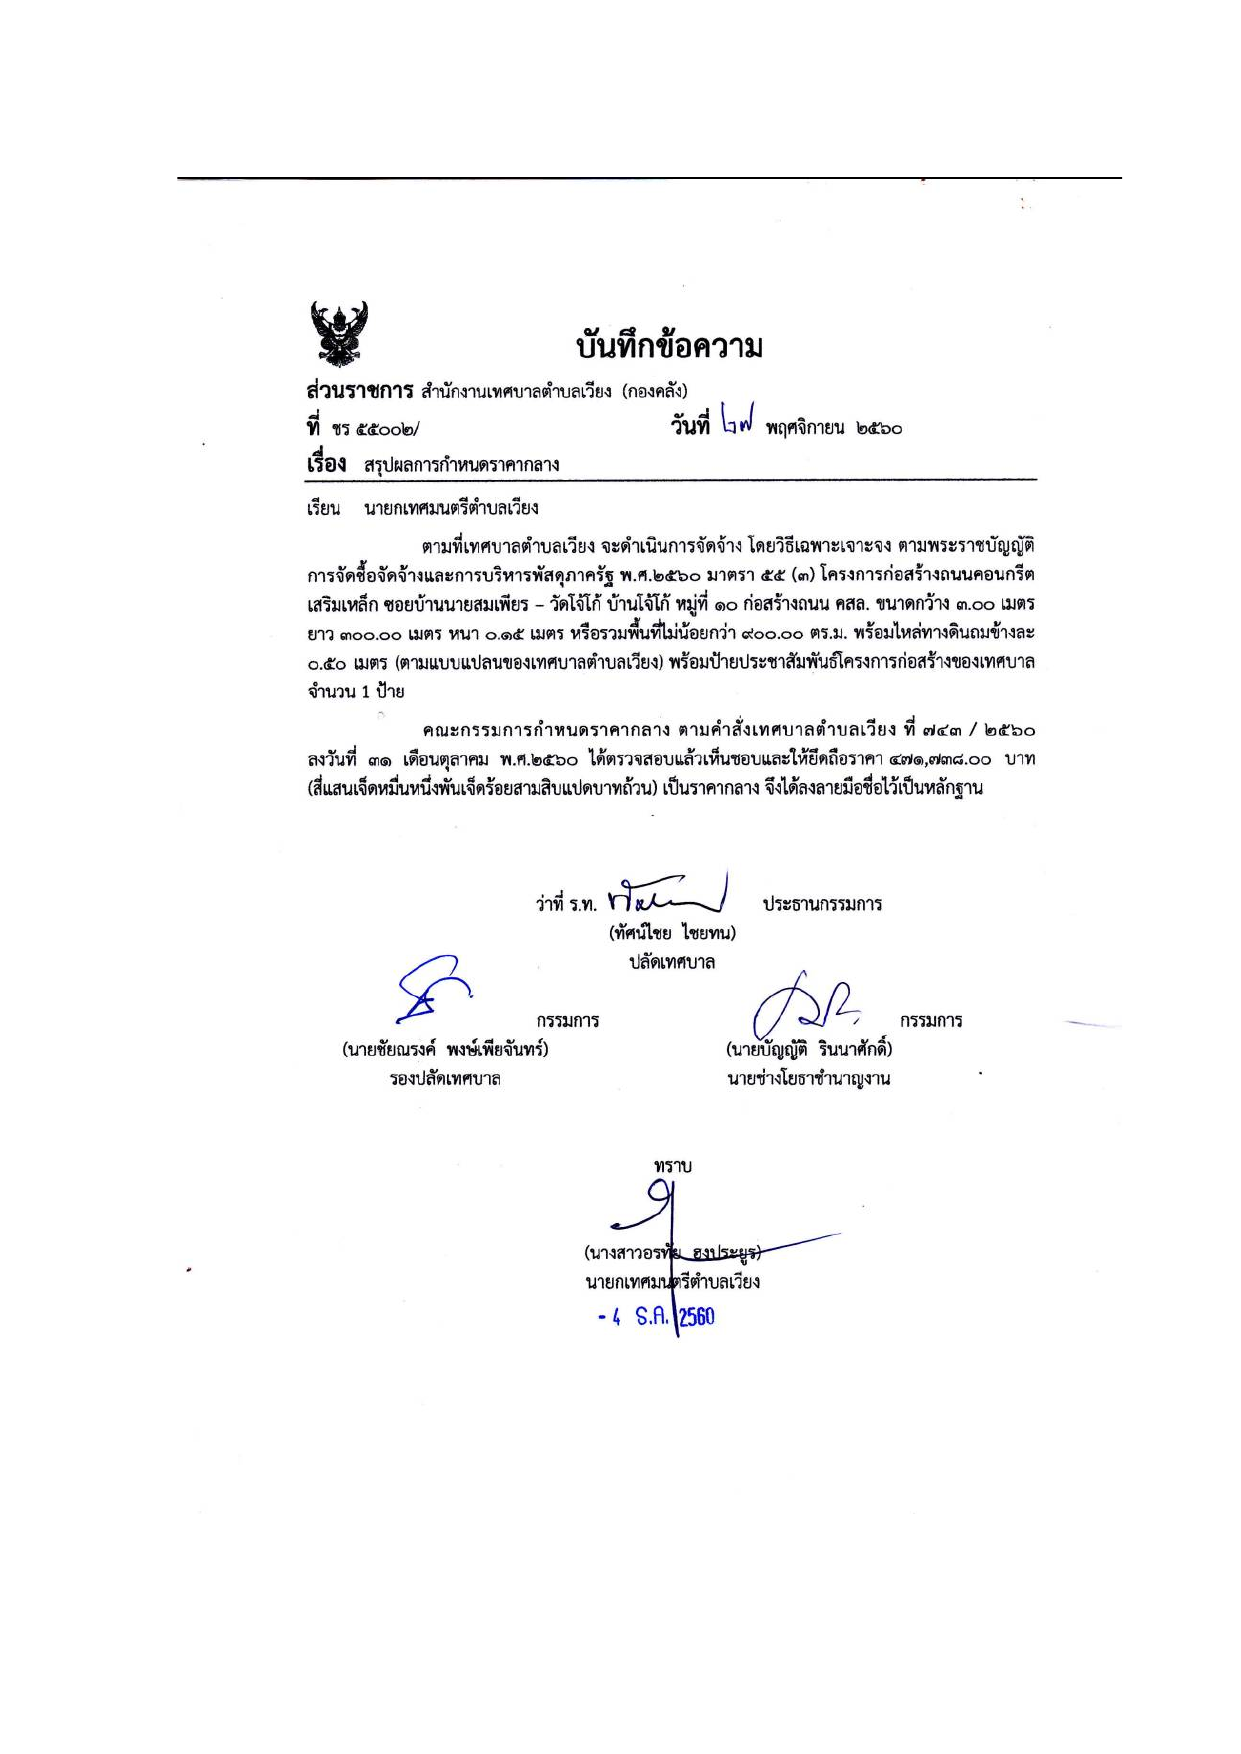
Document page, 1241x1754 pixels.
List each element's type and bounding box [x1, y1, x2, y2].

picture [177, 177, 1123, 1514]
